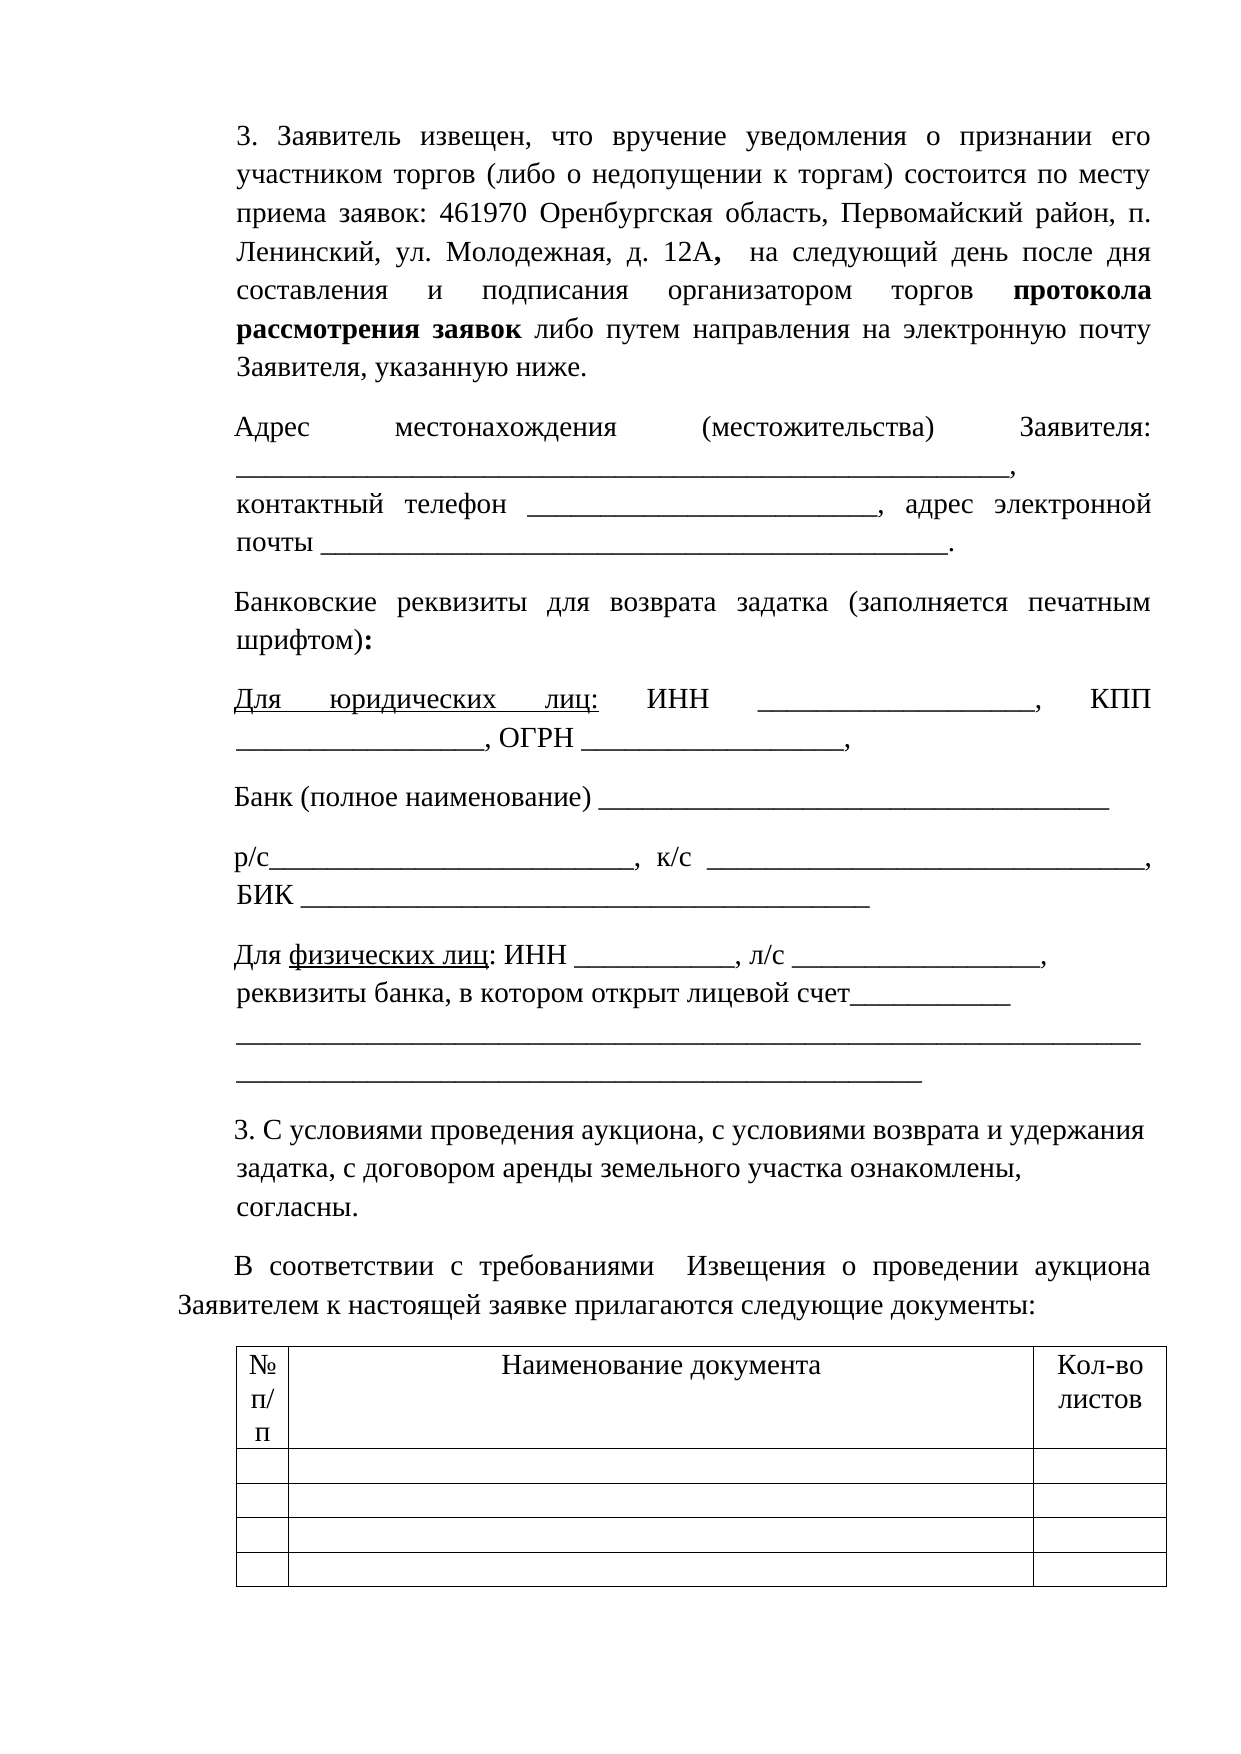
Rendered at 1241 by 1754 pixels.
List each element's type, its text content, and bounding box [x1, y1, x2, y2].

table_cell [289, 1553, 1033, 1586]
table_cell [289, 1518, 1033, 1552]
table_header № п/п [237, 1347, 288, 1448]
table_cell [1034, 1518, 1166, 1552]
table_cell [289, 1449, 1033, 1482]
text Для физических лиц: ИНН ___________, л/с _________________, реквизиты банка, в котором открыт лицевой счет___________ _____________________________________________________________________________________________________________ [233, 937, 1152, 1086]
table_header Наименование документа [289, 1347, 1033, 1448]
table_cell [237, 1484, 288, 1517]
text 3. Заявитель извещен, что вручение уведомления о признании его участником торгов (либо о недопущении к торгам) состоится по месту приема заявок: 461970 Оренбургская область, Первомайский район, п. Ленинский, ул. Молодежная, д. 12А, на следующий день после дня составления и подписания организатором торгов протокола рассмотрения заявок либо путем направления на электронную почту Заявителя, указанную ниже. [236, 118, 1152, 383]
table_cell [237, 1553, 288, 1586]
text Банковские реквизиты для возврата задатка (заполняется печатным шрифтом): [233, 584, 1152, 656]
table_cell [289, 1484, 1033, 1517]
table_header Кол-во листов [1034, 1347, 1166, 1448]
text р/с_________________________, к/с ______________________________, БИК _______________________________________ [233, 839, 1152, 911]
text Для юридических лиц: ИНН ___________________, КПП _________________, ОГРН __________________, [233, 682, 1152, 754]
table_cell [1034, 1553, 1166, 1586]
text Адрес местонахождения (местожительства) Заявителя: _____________________________________________________, контактный телефон ________________________, адрес электронной почты ___________________________________________. [233, 409, 1152, 558]
text Банк (полное наименование) ___________________________________ [233, 779, 1152, 813]
table_cell [237, 1518, 288, 1552]
text 3. С условиями проведения аукциона, с условиями возврата и удержания задатка, с договором аренды земельного участка ознакомлены, согласны. [233, 1112, 1152, 1222]
table_cell [1034, 1484, 1166, 1517]
text В соответствии с требованиями Извещения о проведении аукциона Заявителем к настоящей заявке прилагаются следующие документы: [177, 1248, 1152, 1320]
table_cell [237, 1449, 288, 1482]
table_cell [1034, 1449, 1166, 1482]
